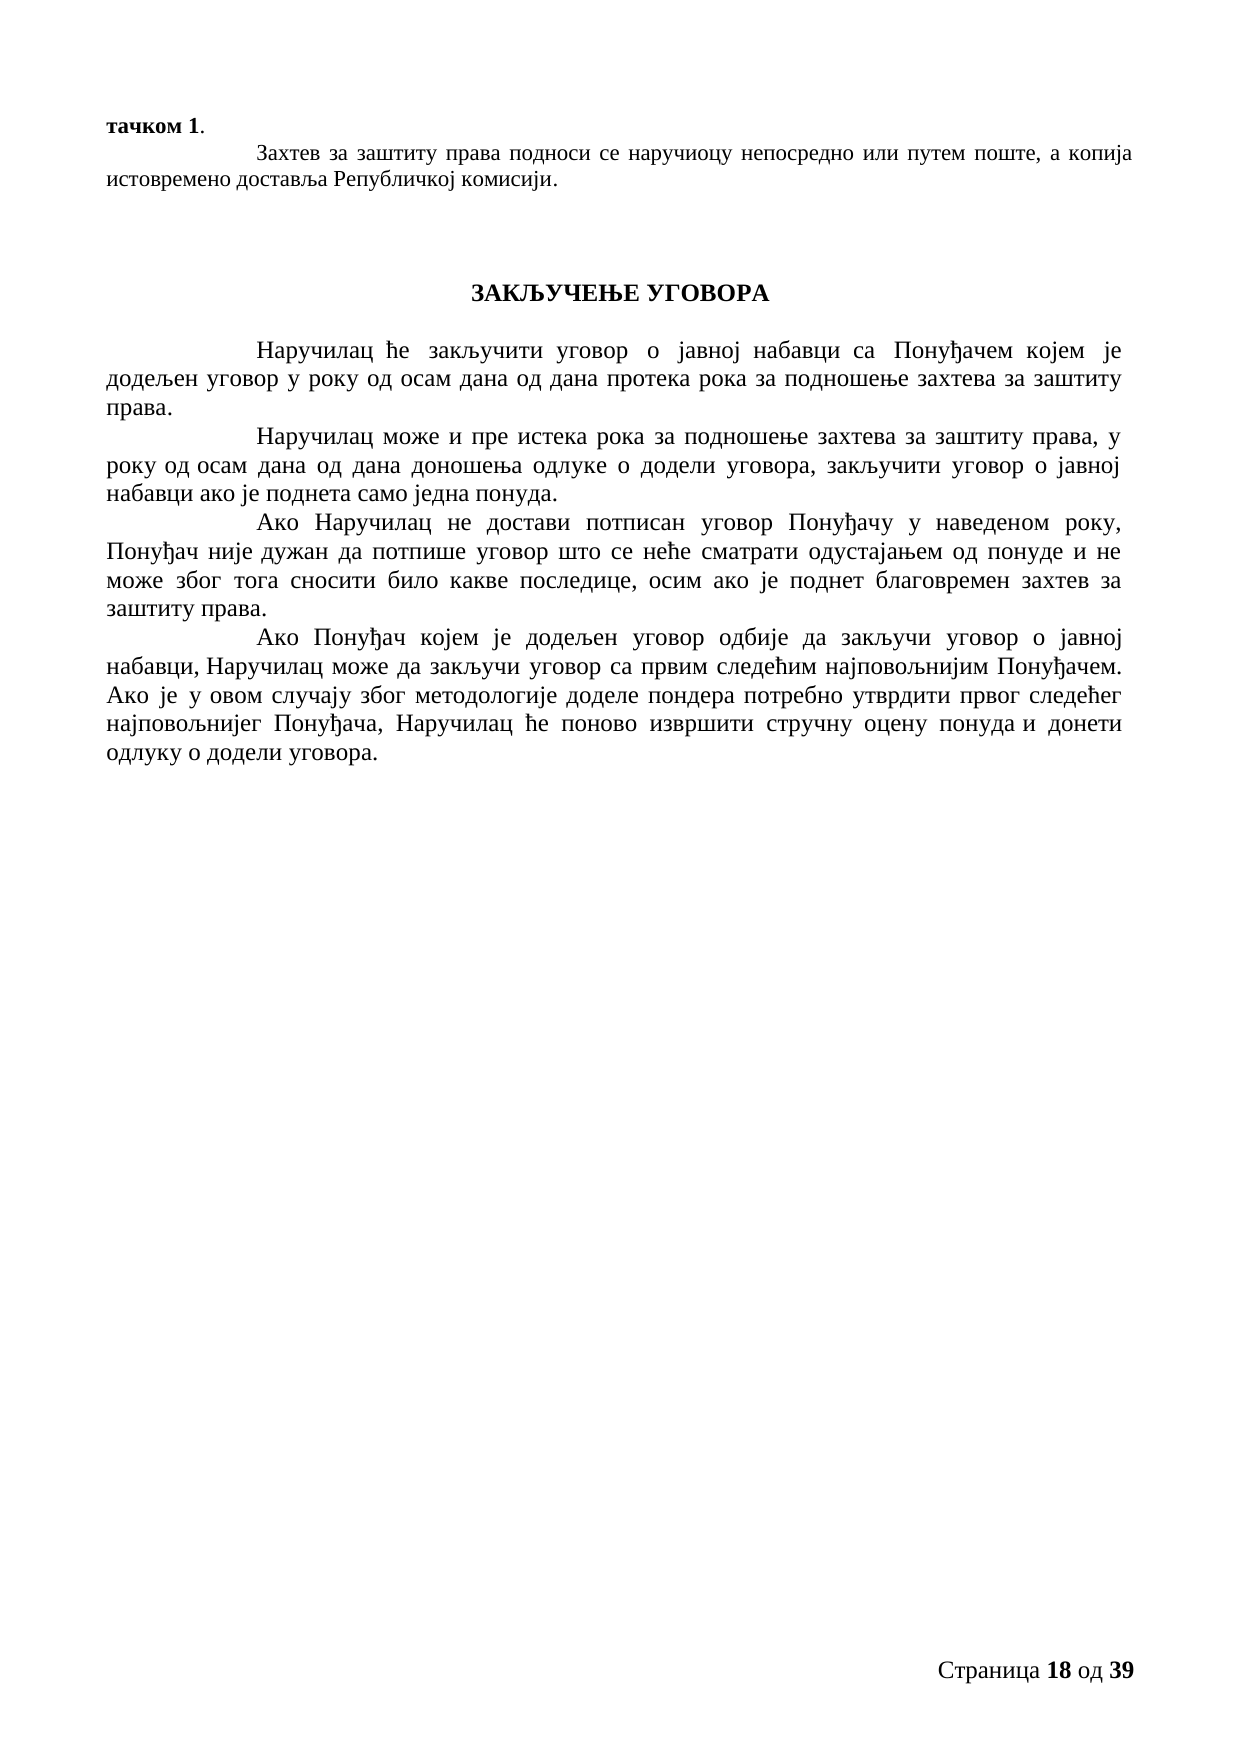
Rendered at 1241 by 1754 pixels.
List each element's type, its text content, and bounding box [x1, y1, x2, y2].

text Наручилац може и пре истека рока за подношење захтева за заштиту права, у року од осам дана од дана доношења одлуке о додели уговора, закључити уговор о јавној набавци ако је поднета само једна понуда. [106, 421, 1121, 507]
text Ако Наручилац не достави потписан уговор Понуђачу у наведеном року, Понуђач није дужан да потпише уговор што се неће сматрати одустајањем од понуде и не може због тога сносити било какве последице, осим ако је поднет благовремен захтев за заштиту права. [106, 507, 1122, 622]
text ЗАКЉУЧЕЊЕ УГОВОРА [106, 278, 1134, 307]
text Захтев за заштиту права подноси се наручиоцу непосредно или путем поште, а копија истовремено доставља Републичкој комисији. [106, 139, 1134, 192]
text Ако Понуђач којем је додељен уговор одбије да закључи уговор о јавној набавци, Наручилац може да закључи уговор са првим следећим најповољнијим Понуђачем. Ако је у овом случају због методологије доделе пондера потребно утврдити првог следећег најповољнијег Понуђача, Наручилац ће поново извршити стручну оцену понуда и донети одлуку о додели уговора. [106, 622, 1123, 766]
text Наручилац ће закључити уговор о јавној набавци са Понуђачем којем је додељен уговор у року од осам дана од дана протека рока за подношење захтева за заштиту права. [106, 335, 1122, 421]
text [106, 112, 1134, 139]
